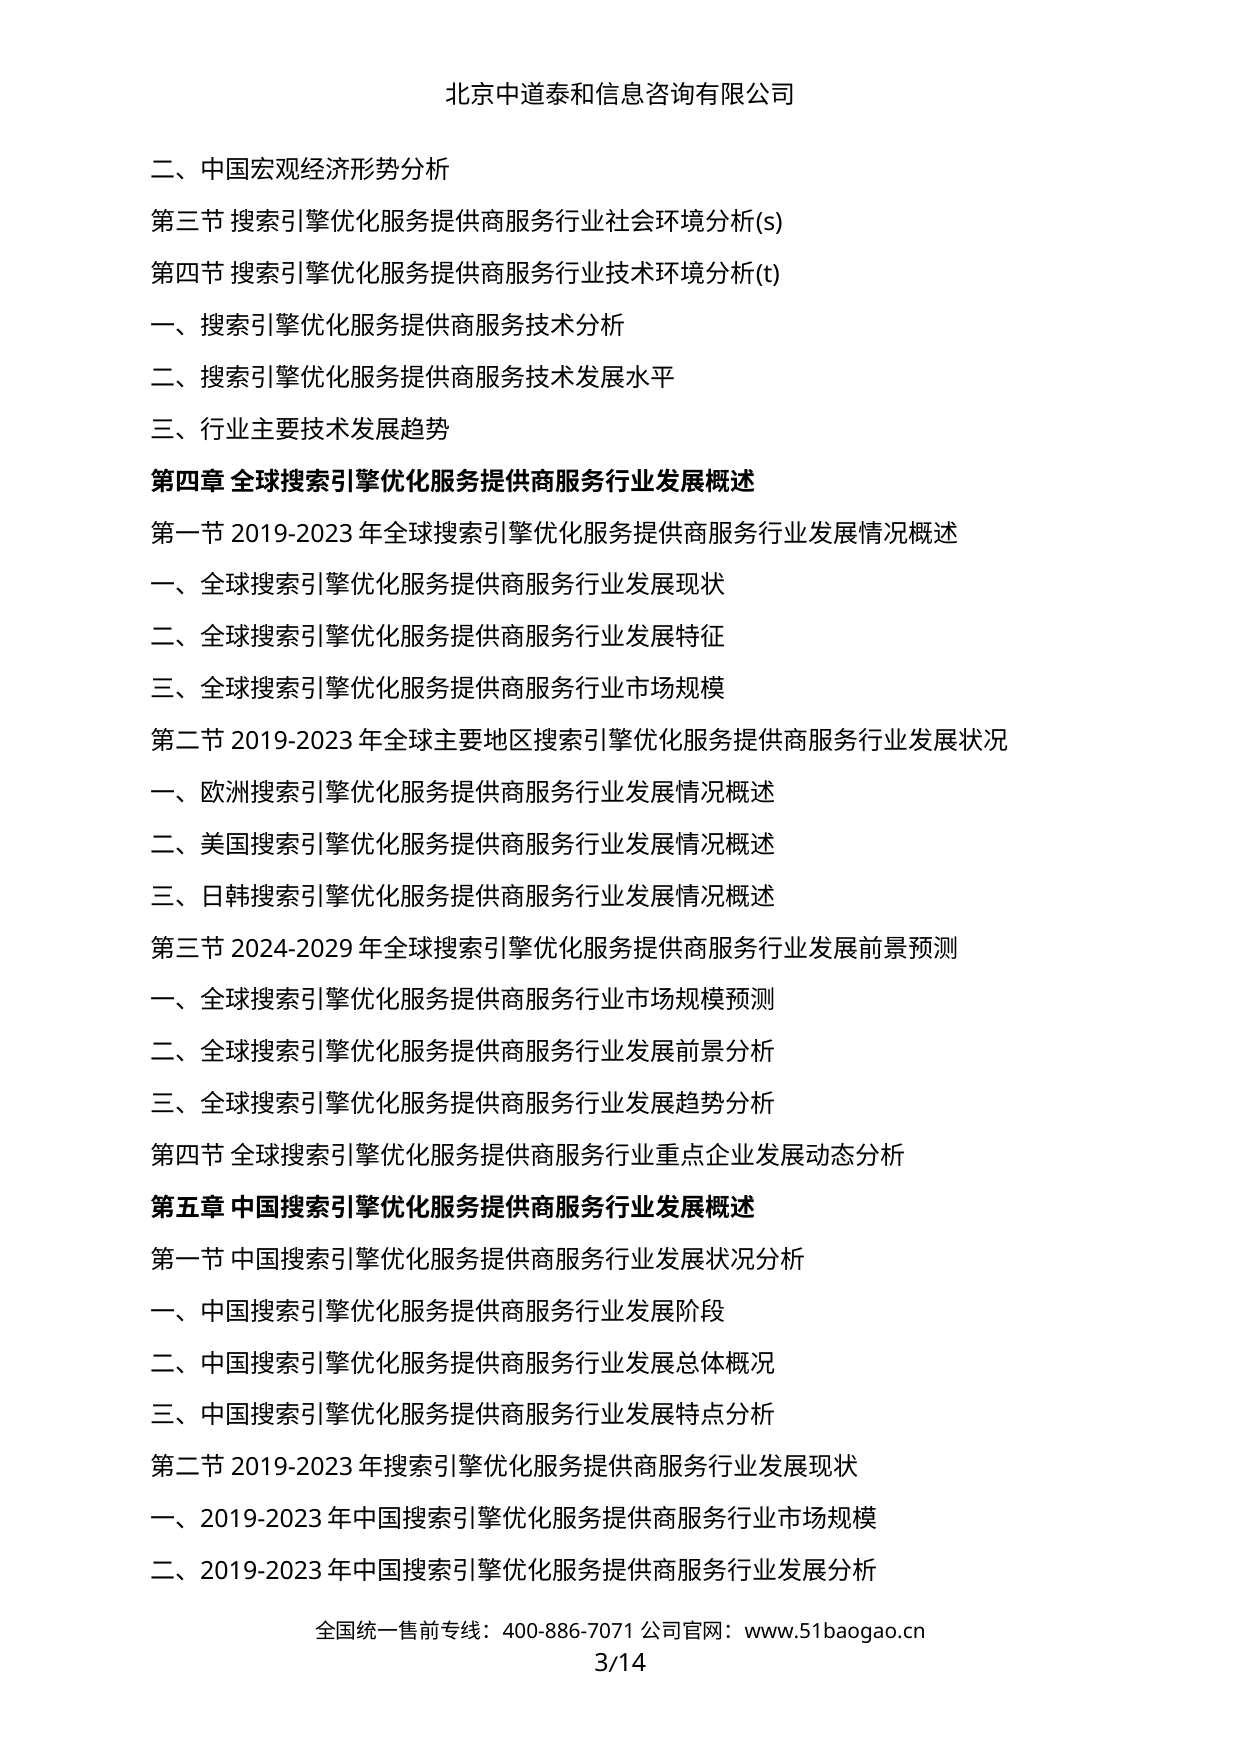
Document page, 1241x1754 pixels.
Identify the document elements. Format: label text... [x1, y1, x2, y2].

text 二、美国搜索引擎优化服务提供商服务行业发展情况概述 [150, 824, 1090, 861]
text 一、中国搜索引擎优化服务提供商服务行业发展阶段 [150, 1291, 1090, 1327]
text 二、2019-2023年中国搜索引擎优化服务提供商服务行业发展分析 [150, 1551, 1090, 1587]
text 三、全球搜索引擎优化服务提供商服务行业发展趋势分析 [150, 1084, 1090, 1120]
text 三、中国搜索引擎优化服务提供商服务行业发展特点分析 [150, 1395, 1090, 1431]
text 二、搜索引擎优化服务提供商服务技术发展水平 [150, 357, 1090, 394]
text 第三节 2024-2029年全球搜索引擎优化服务提供商服务行业发展前景预测 [150, 928, 1090, 964]
text 一、全球搜索引擎优化服务提供商服务行业发展现状 [150, 565, 1090, 601]
text 第四节 搜索引擎优化服务提供商服务行业技术环境分析(t) [150, 254, 1090, 290]
text 三、日韩搜索引擎优化服务提供商服务行业发展情况概述 [150, 876, 1090, 912]
text 一、2019-2023年中国搜索引擎优化服务提供商服务行业市场规模 [150, 1499, 1090, 1535]
text 第四章 全球搜索引擎优化服务提供商服务行业发展概述 [150, 461, 1090, 497]
text 第一节 2019-2023年全球搜索引擎优化服务提供商服务行业发展情况概述 [150, 513, 1090, 549]
text 二、中国宏观经济形势分析 [150, 150, 1090, 186]
text 二、全球搜索引擎优化服务提供商服务行业发展前景分析 [150, 1032, 1090, 1068]
text 第三节 搜索引擎优化服务提供商服务行业社会环境分析(s) [150, 202, 1090, 238]
text 三、行业主要技术发展趋势 [150, 409, 1090, 446]
text 第四节 全球搜索引擎优化服务提供商服务行业重点企业发展动态分析 [150, 1136, 1090, 1172]
text 二、全球搜索引擎优化服务提供商服务行业发展特征 [150, 617, 1090, 653]
text 第一节 中国搜索引擎优化服务提供商服务行业发展状况分析 [150, 1239, 1090, 1276]
text 第二节 2019-2023年全球主要地区搜索引擎优化服务提供商服务行业发展状况 [150, 721, 1090, 757]
text 一、全球搜索引擎优化服务提供商服务行业市场规模预测 [150, 980, 1090, 1016]
text 第二节 2019-2023年搜索引擎优化服务提供商服务行业发展现状 [150, 1447, 1090, 1483]
text 二、中国搜索引擎优化服务提供商服务行业发展总体概况 [150, 1343, 1090, 1379]
text 三、全球搜索引擎优化服务提供商服务行业市场规模 [150, 669, 1090, 705]
text 一、搜索引擎优化服务提供商服务技术分析 [150, 306, 1090, 342]
text 第五章 中国搜索引擎优化服务提供商服务行业发展概述 [150, 1187, 1090, 1224]
text 一、欧洲搜索引擎优化服务提供商服务行业发展情况概述 [150, 772, 1090, 809]
